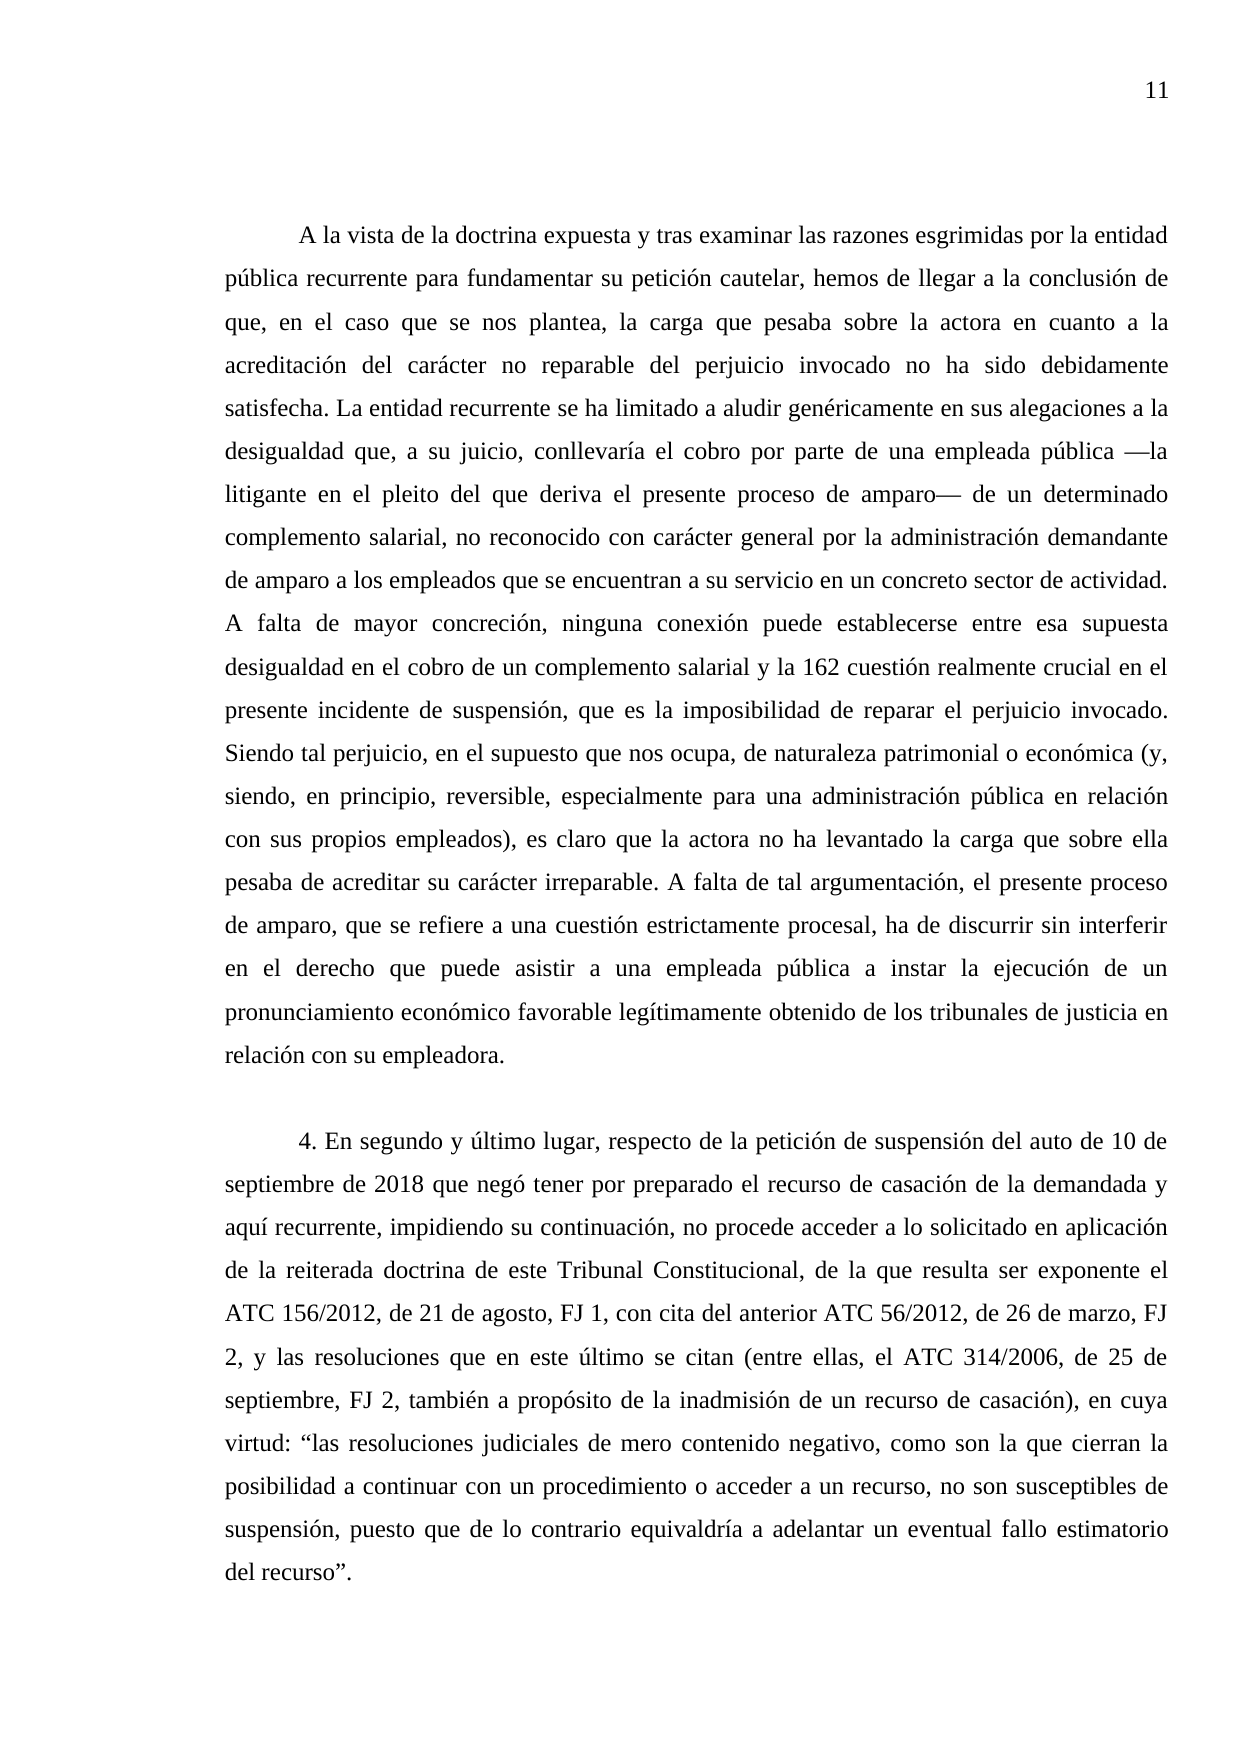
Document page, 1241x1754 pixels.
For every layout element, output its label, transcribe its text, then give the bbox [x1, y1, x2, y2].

text 4. En segundo y último lugar, respecto de la petición de suspensión del auto de 10 de septiembre de 2018 que negó tener por preparado el recurso de casación de la demandada y aquí recurrente, impidiendo su continuación, no procede acceder a lo solicitado en aplicación de la reiterada doctrina de este Tribunal Constitucional, de la que resulta ser exponente el ATC 156/2012, de 21 de agosto, FJ 1, con cita del anterior ATC 56/2012, de 26 de marzo, FJ 2, y las resoluciones que en este último se citan (entre ellas, el ATC 314/2006, de 25 de septiembre, FJ 2, también a propósito de la inadmisión de un recurso de casación), en cuya virtud: “las resoluciones judiciales de mero contenido negativo, como son la que cierran la posibilidad a continuar con un procedimiento o acceder a un recurso, no son susceptibles de suspensión, puesto que de lo contrario equivaldría a adelantar un eventual fallo estimatorio del recurso”. [224, 1126, 1169, 1586]
text A la vista de la doctrina expuesta y tras examinar las razones esgrimidas por la entidad pública recurrente para fundamentar su petición cautelar, hemos de llegar a la conclusión de que, en el caso que se nos plantea, la carga que pesaba sobre la actora en cuanto a la acreditación del carácter no reparable del perjuicio invocado no ha sido debidamente satisfecha. La entidad recurrente se ha limitado a aludir genéricamente en sus alegaciones a la desigualdad que, a su juicio, conllevaría el cobro por parte de una empleada pública —la litigante en el pleito del que deriva el presente proceso de amparo— de un determinado complemento salarial, no reconocido con carácter general por la administración demandante de amparo a los empleados que se encuentran a su servicio en un concreto sector de actividad. A falta de mayor concreción, ninguna conexión puede establecerse entre esa supuesta desigualdad en el cobro de un complemento salarial y la 162 cuestión realmente crucial en el presente incidente de suspensión, que es la imposibilidad de reparar el perjuicio invocado. Siendo tal perjuicio, en el supuesto que nos ocupa, de naturaleza patrimonial o económica (y, siendo, en principio, reversible, especialmente para una administración pública en relación con sus propios empleados), es claro que la actora no ha levantado la carga que sobre ella pesaba de acreditar su carácter irreparable. A falta de tal argumentación, el presente proceso de amparo, que se refiere a una cuestión estrictamente procesal, ha de discurrir sin interferir en el derecho que puede asistir a una empleada pública a instar la ejecución de un pronunciamiento económico favorable legítimamente obtenido de los tribunales de justicia en relación con su empleadora. [224, 220, 1169, 1068]
